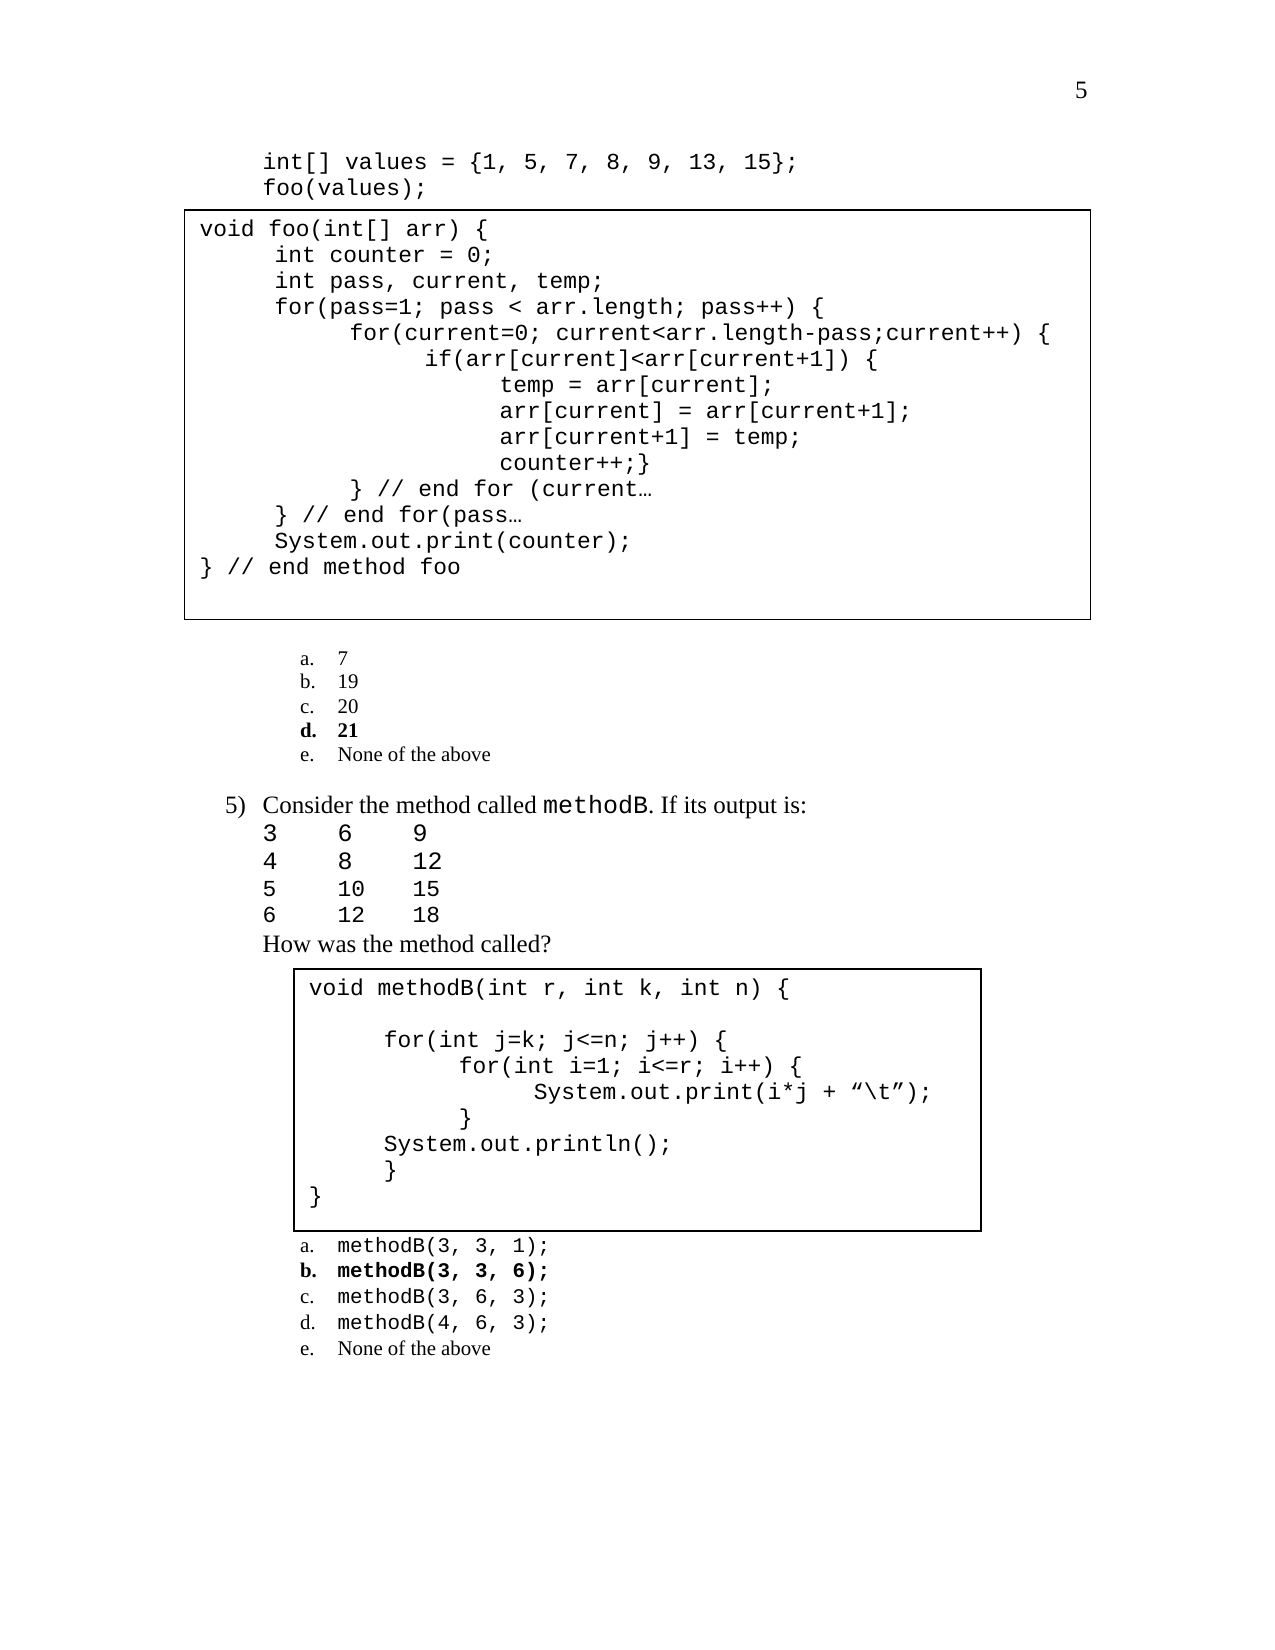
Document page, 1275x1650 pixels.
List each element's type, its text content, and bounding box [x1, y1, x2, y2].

list None of the above [300, 742, 1087, 766]
text How was the method called? [187, 929, 1087, 958]
list 7 [300, 645, 1087, 669]
list 19 [300, 669, 1087, 693]
list methodB(3, 3, 1); [300, 1042, 1087, 1258]
text 6 12 18 [262, 903, 1087, 929]
text 5 10 15 [262, 877, 1087, 903]
text int[] values = {1, 5, 7, 8, 9, 13, 15}; [262, 150, 1087, 176]
list None of the above [300, 1336, 1087, 1360]
list methodB(3, 3, 6); [300, 1258, 1087, 1284]
text 4 8 12 [262, 849, 1087, 877]
list methodB(4, 6, 3); [300, 1310, 1087, 1336]
list 21 [300, 718, 1087, 742]
list 20 [300, 693, 1087, 718]
text foo(values); [262, 176, 1087, 202]
list methodB(3, 6, 3); [300, 1284, 1087, 1310]
list Consider the method called methodB. If its output is: [225, 790, 1087, 821]
text 3 6 9 [262, 821, 1087, 849]
